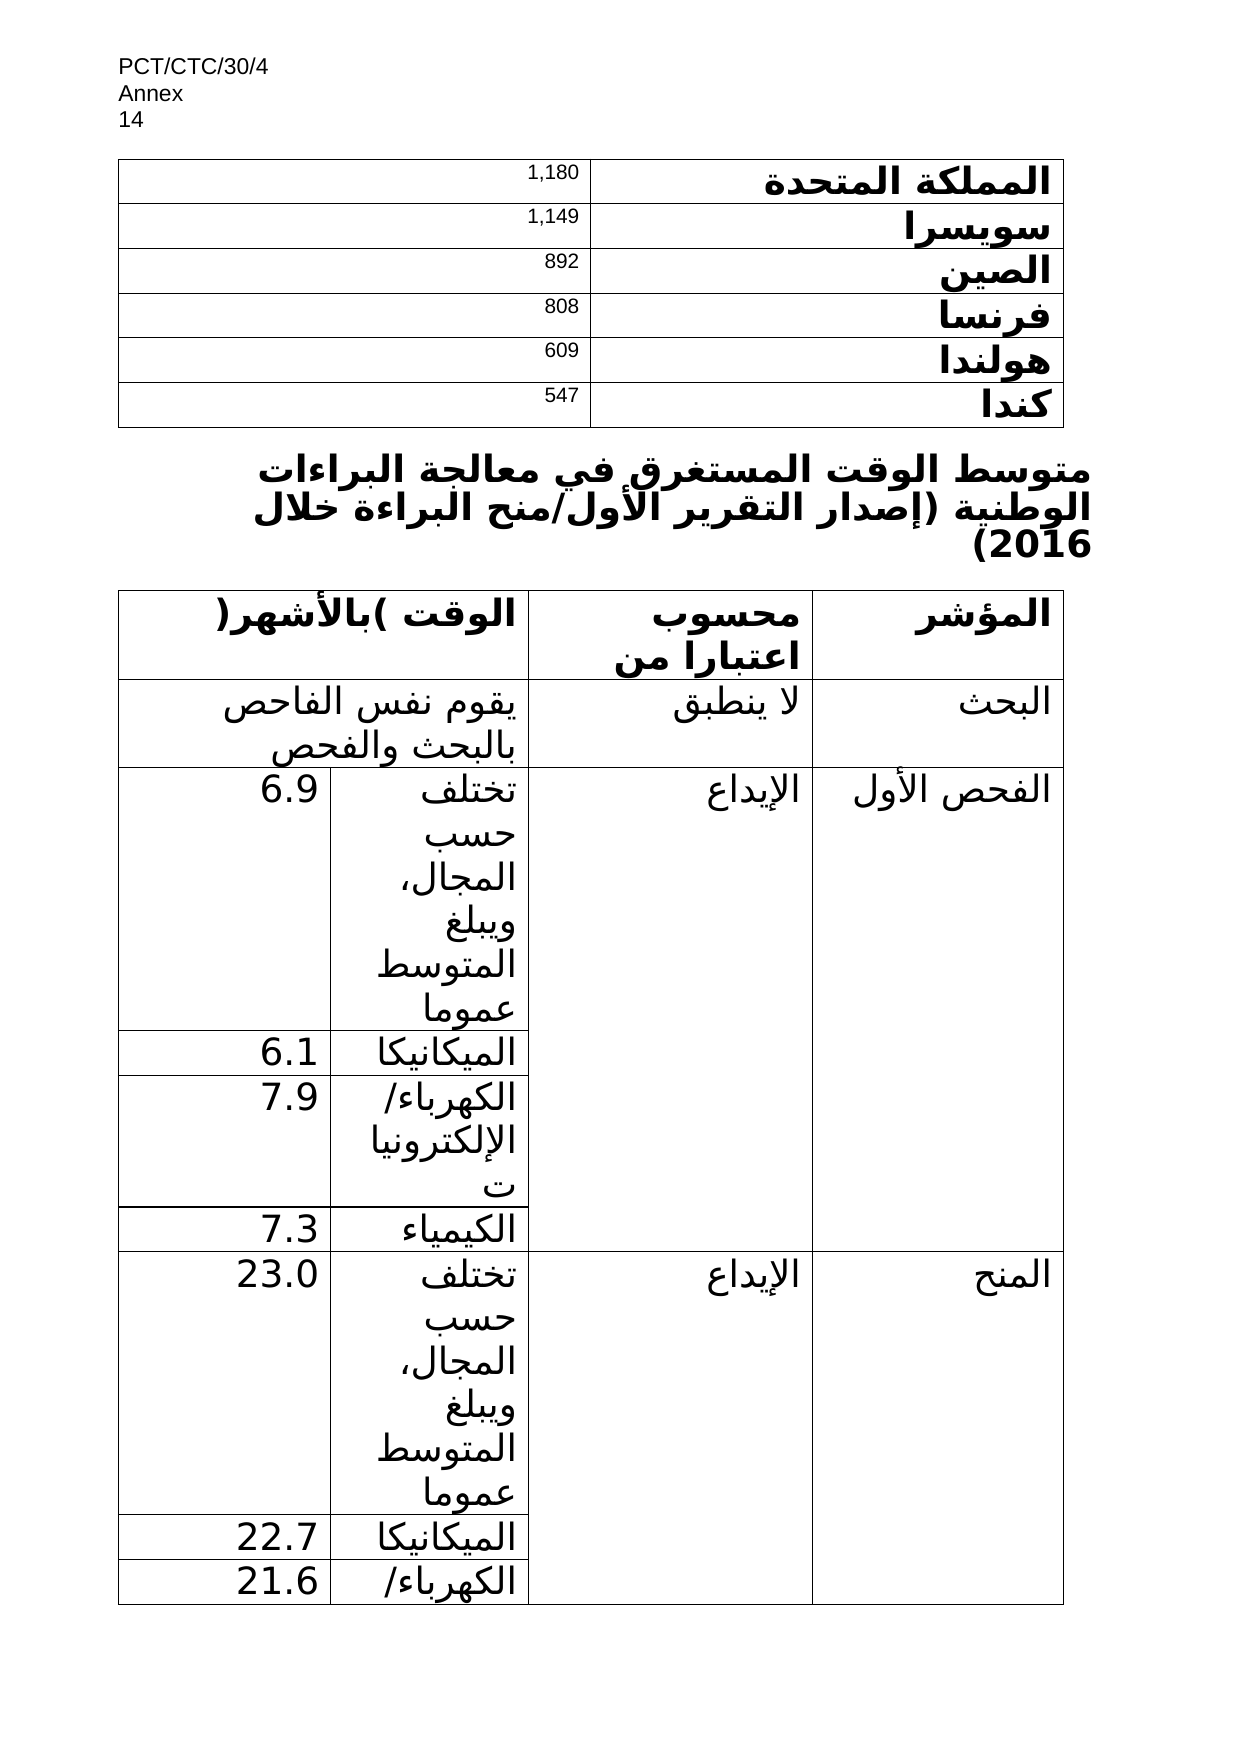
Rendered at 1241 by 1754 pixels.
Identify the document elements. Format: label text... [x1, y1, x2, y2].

table_cell 609 [119, 338, 590, 382]
table_cell الإيداع [529, 768, 812, 1251]
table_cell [331, 1560, 528, 1603]
table_cell 23.0 [119, 1252, 330, 1514]
table_cell يقوم نفس الفاحص بالبحث والفحص [119, 680, 528, 767]
table_cell 1,149 [119, 204, 590, 248]
table_cell فرنسا [591, 294, 1063, 337]
table_cell تختلف حسب المجال، ويبلغ المتوسط عموما [331, 768, 528, 1030]
table_cell الكيمياء [331, 1208, 528, 1251]
table_cell 892 [119, 249, 590, 293]
table_cell الكهرباء/الإلكترونيات [331, 1076, 528, 1206]
table_cell البحث [813, 680, 1063, 767]
table_cell 1,180 [119, 160, 590, 203]
table_cell الميكانيكا [331, 1515, 528, 1559]
table_cell 6.1 [119, 1031, 330, 1074]
table_header الوقت )بالأشهر( [119, 591, 528, 678]
table_cell 808 [119, 294, 590, 337]
table_cell 22.7 [119, 1515, 330, 1559]
table_cell كندا [591, 383, 1063, 427]
table_cell لا ينطبق [529, 680, 812, 767]
text متوسط الوقت المستغرق في معالجة البراءات الوطنية (إصدار التقرير الأول/منح البراءة خلال 2016) [118, 453, 1092, 565]
table_cell 6.9 [119, 768, 330, 1030]
table_cell المنح [813, 1252, 1063, 1603]
table_cell المملكة المتحدة [591, 160, 1063, 203]
table_cell 7.3 [119, 1208, 330, 1251]
table_cell الفحص الأول [813, 768, 1063, 1251]
table_cell سويسرا [591, 204, 1063, 248]
table_header المؤشر [813, 591, 1063, 678]
table_cell 7.9 [119, 1076, 330, 1206]
table_cell الإيداع [529, 1252, 812, 1603]
table_cell الصين [591, 249, 1063, 293]
table_cell تختلف حسب المجال، ويبلغ المتوسط عموما [331, 1252, 528, 1514]
table_cell الميكانيكا [331, 1031, 528, 1074]
table_header محسوب اعتبارا من [529, 591, 812, 678]
table_cell هولندا [591, 338, 1063, 382]
table_cell 547 [119, 383, 590, 427]
table_cell 21.6 [119, 1560, 330, 1603]
